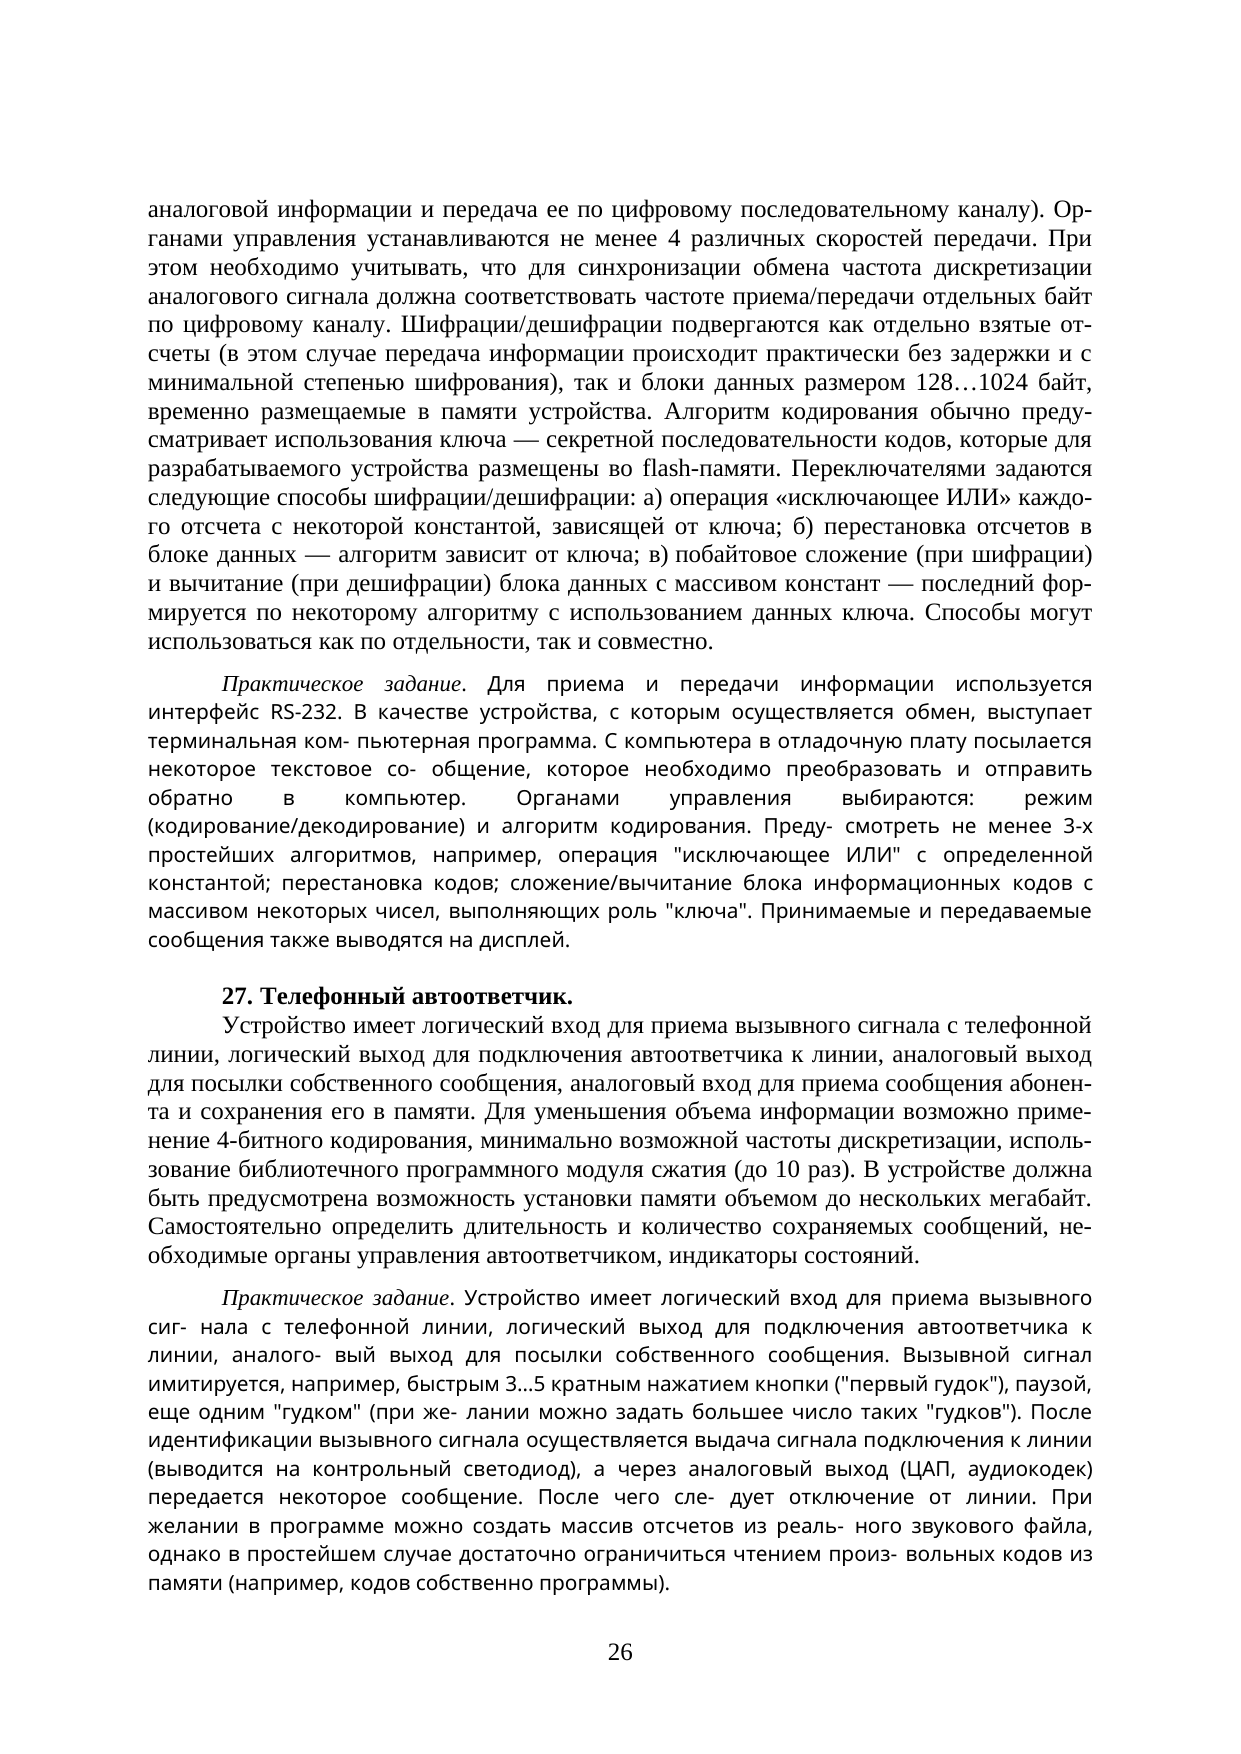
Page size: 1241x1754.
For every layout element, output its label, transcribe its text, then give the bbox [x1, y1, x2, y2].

subtitle Телефонный автоответчик. [222, 982, 1105, 1010]
text Устройство имеет логический вход для приема вызывного сигнала с телефонной линии, логический выход для подключения автоответчика к линии, аналоговый выход для посылки собственного сообщения, аналоговый вход для приема сообщения абонен- та и сохранения его в памяти. Для уменьшения объема информации возможно приме- нение 4-битного кодирования, минимально возможной частоты дискретизации, исполь- зование библиотечного программного модуля сжатия (до 10 раз). В устройстве должна быть предусмотрена возможность установки памяти объемом до нескольких мегабайт. Самостоятельно определить длительность и количество сохраняемых сообщений, не- обходимые органы управления автоответчиком, индикаторы состояний. [148, 1010, 1093, 1269]
text аналоговой информации и передача ее по цифровому последовательному каналу). Ор- ганами управления устанавливаются не менее 4 различных скоростей передачи. При этом необходимо учитывать, что для синхронизации обмена частота дискретизации аналогового сигнала должна соответствовать частоте приема/передачи отдельных байт по цифровому каналу. Шифрации/дешифрации подвергаются как отдельно взятые от- счеты (в этом случае передача информации происходит практически без задержки и с минимальной степенью шифрования), так и блоки данных размером 128…1024 байт, временно размещаемые в памяти устройства. Алгоритм кодирования обычно преду- сматривает использования ключа — секретной последовательности кодов, которые для разрабатываемого устройства размещены во flash-памяти. Переключателями задаются следующие способы шифрации/дешифрации: а) операция «исключающее ИЛИ» каждо- го отсчета с некоторой константой, зависящей от ключа; б) перестановка отсчетов в блоке данных — алгоритм зависит от ключа; в) побайтовое сложение (при шифрации) и вычитание (при дешифрации) блока данных с массивом констант — последний фор- мируется по некоторому алгоритму с использованием данных ключа. Способы могут использоваться как по отдельности, так и совместно. [148, 194, 1093, 654]
text Практическое задание. Устройство имеет логический вход для приема вызывного сиг- нала с телефонной линии, логический выход для подключения автоответчика к линии, аналого- вый выход для посылки собственного сообщения. Вызывной сигнал имитируется, например, быстрым 3…5 кратным нажатием кнопки ("первый гудок"), паузой, еще одним "гудком" (при же- лании можно задать большее число таких "гудков"). После идентификации вызывного сигнала осуществляется выдача сигнала подключения к линии (выводится на контрольный светодиод), а через аналоговый выход (ЦАП, аудиокодек) передается некоторое сообщение. После чего сле- дует отключение от линии. При желании в программе можно создать массив отсчетов из реаль- ного звукового файла, однако в простейшем случае достаточно ограничиться чтением произ- вольных кодов из памяти (например, кодов собственно программы). [148, 1283, 1093, 1596]
text Практическое задание. Для приема и передачи информации используется интерфейс RS-232. В качестве устройства, с которым осуществляется обмен, выступает терминальная ком- пьютерная программа. С компьютера в отладочную плату посылается некоторое текстовое со- общение, которое необходимо преобразовать и отправить обратно в компьютер. Органами управления выбираются: режим (кодирование/декодирование) и алгоритм кодирования. Преду- смотреть не менее 3-х простейших алгоритмов, например, операция "исключающее ИЛИ" с определенной константой; перестановка кодов; сложение/вычитание блока информационных кодов с массивом некоторых чисел, выполняющих роль "ключа". Принимаемые и передаваемые сообщения также выводятся на дисплей. [148, 669, 1093, 953]
